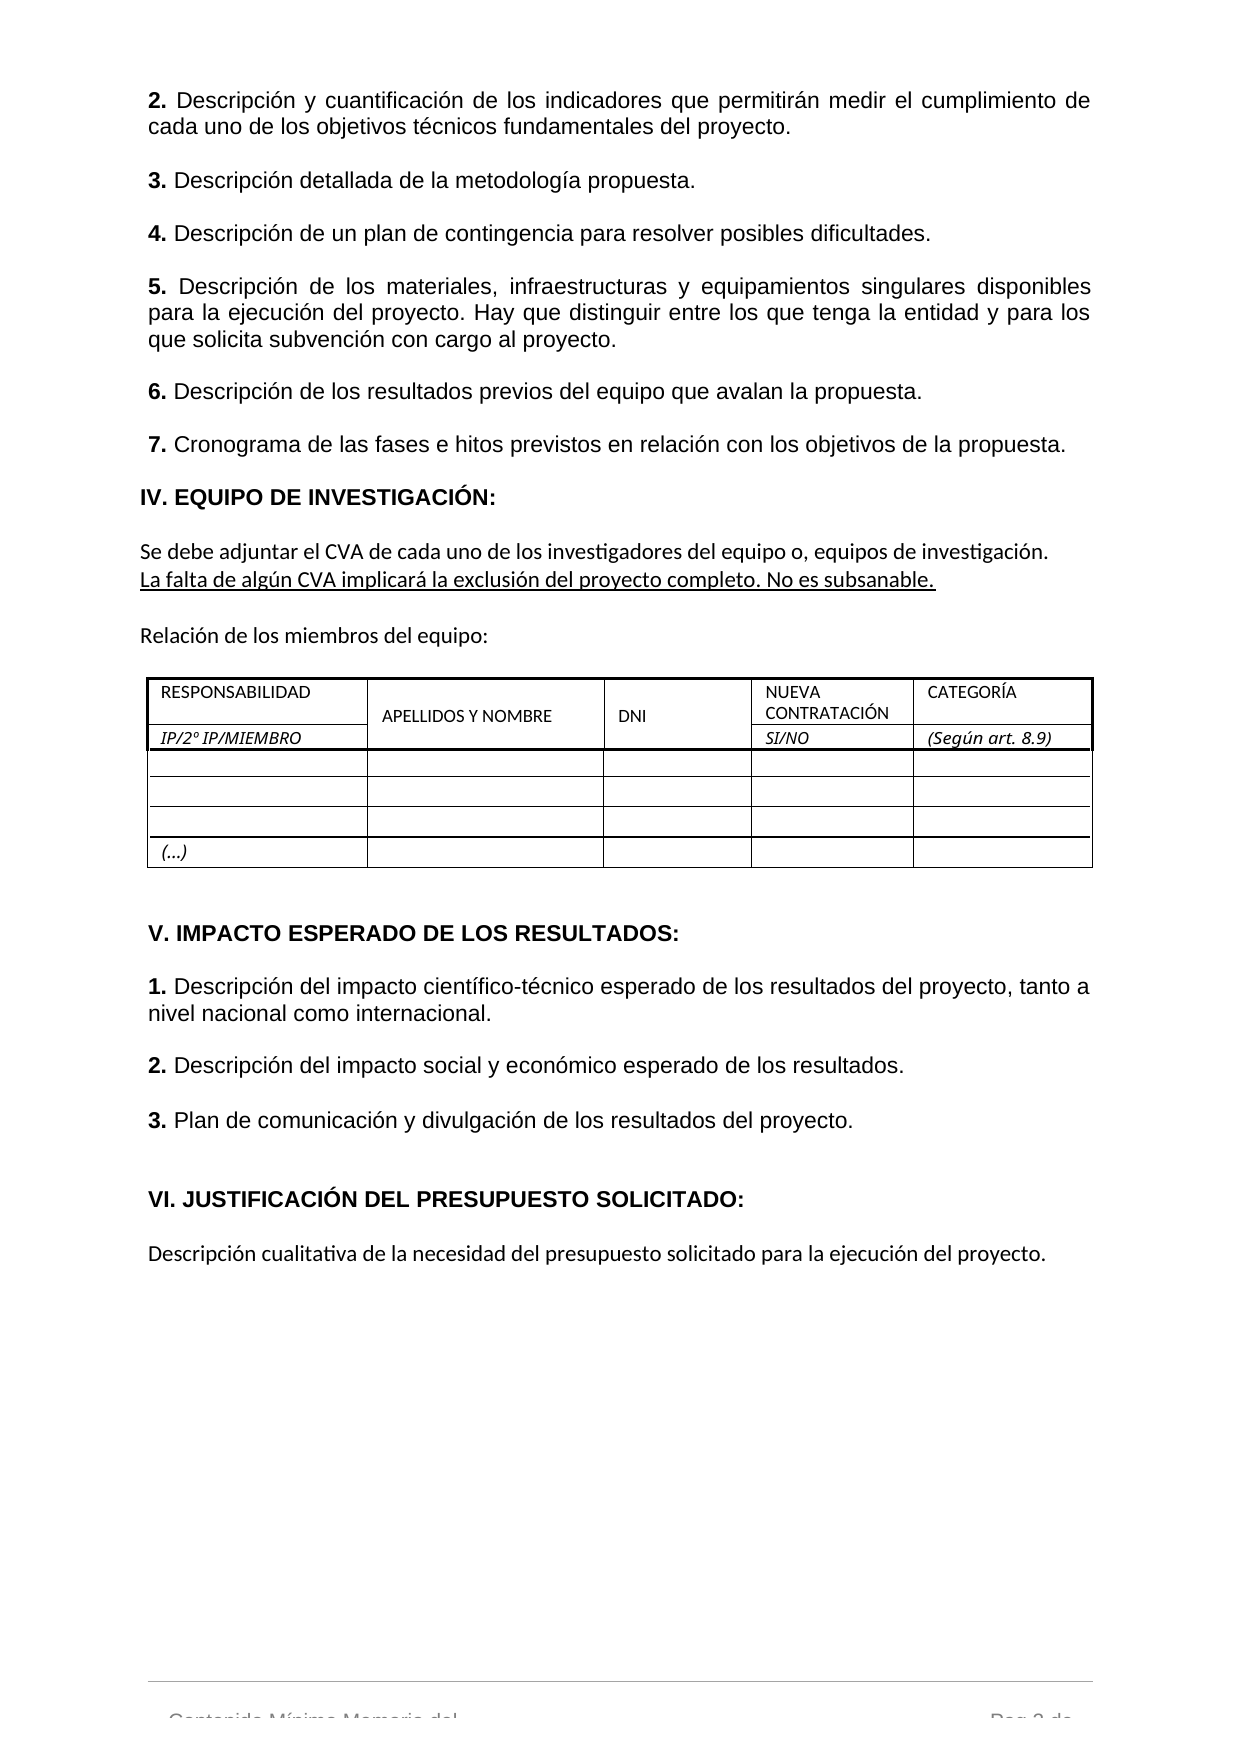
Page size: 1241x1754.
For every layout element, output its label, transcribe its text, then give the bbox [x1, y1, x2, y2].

table_cell [368, 777, 603, 806]
table_cell (Según art. 8.9) [914, 725, 1091, 748]
table_cell (…) [148, 836, 367, 867]
table_cell [368, 807, 603, 836]
text Se debe adjuntar el CVA de cada uno de los investigadores del equipo o, equipos de investigación. La falta de algún CVA implicará la exclusión del proyecto completo. No es subsanable. [140, 537, 1069, 593]
table_cell [752, 838, 913, 867]
table_cell [914, 748, 1092, 776]
list Cronograma de las fases e hitos previstos en relación con los objetivos de la propuesta. [148, 431, 1107, 457]
table_cell [914, 806, 1092, 836]
list Descripción del impacto social y económico esperado de los resultados. [148, 1052, 1107, 1078]
list Descripción de los resultados previos del equipo que avalan la propuesta. [148, 378, 1107, 405]
table_cell [368, 838, 603, 867]
list Plan de comunicación y divulgación de los resultados del proyecto. [148, 1107, 1107, 1133]
list Descripción de un plan de contingencia para resolver posibles dificultades. [148, 220, 1107, 247]
text Descripción cualitativa de la necesidad del presupuesto solicitado para la ejecución del proyecto. [148, 1239, 1107, 1267]
table_header APELLIDOS Y NOMBRE [368, 680, 604, 748]
subtitle IMPACTO ESPERADO DE LOS RESULTADOS: [148, 920, 1107, 947]
table_cell [604, 838, 751, 867]
table_cell [604, 751, 751, 776]
list Descripción de los materiales, infraestructuras y equipamientos singulares disponibles para la ejecución del proyecto. Hay que distinguir entre los que tenga la entidad y para los que solicita subvención con cargo al proyecto. [148, 273, 1092, 352]
subtitle EQUIPO DE INVESTIGACIÓN: [140, 484, 1107, 510]
table_header RESPONSABILIDAD [149, 680, 367, 724]
table_cell [604, 807, 751, 836]
text Relación de los miembros del equipo: [140, 621, 1107, 649]
table_cell [752, 777, 913, 806]
list Descripción detallada de la metodología propuesta. [148, 167, 1107, 194]
table_cell [752, 807, 913, 836]
table_cell [752, 751, 913, 776]
list Descripción del impacto científico-técnico esperado de los resultados del proyecto, tanto a nivel nacional como internacional. [148, 973, 1092, 1026]
table_cell [148, 748, 367, 776]
subtitle JUSTIFICACIÓN DEL PRESUPUESTO SOLICITADO: [148, 1186, 1107, 1212]
table_header NUEVA CONTRATACIÓN [752, 680, 913, 724]
table_cell [368, 751, 603, 776]
table_cell [148, 776, 367, 806]
table_cell [914, 836, 1092, 867]
table_header CATEGORÍA [914, 680, 1091, 724]
table_cell [148, 806, 367, 836]
table_cell SI/NO [752, 725, 913, 748]
list Descripción y cuantificación de los indicadores que permitirán medir el cumplimiento de cada uno de los objetivos técnicos fundamentales del proyecto. [148, 87, 1092, 139]
table_cell IP/2º IP/MIEMBRO [149, 725, 367, 748]
table_cell [604, 777, 751, 806]
table_cell [914, 776, 1092, 806]
table_header DNI [605, 680, 751, 748]
